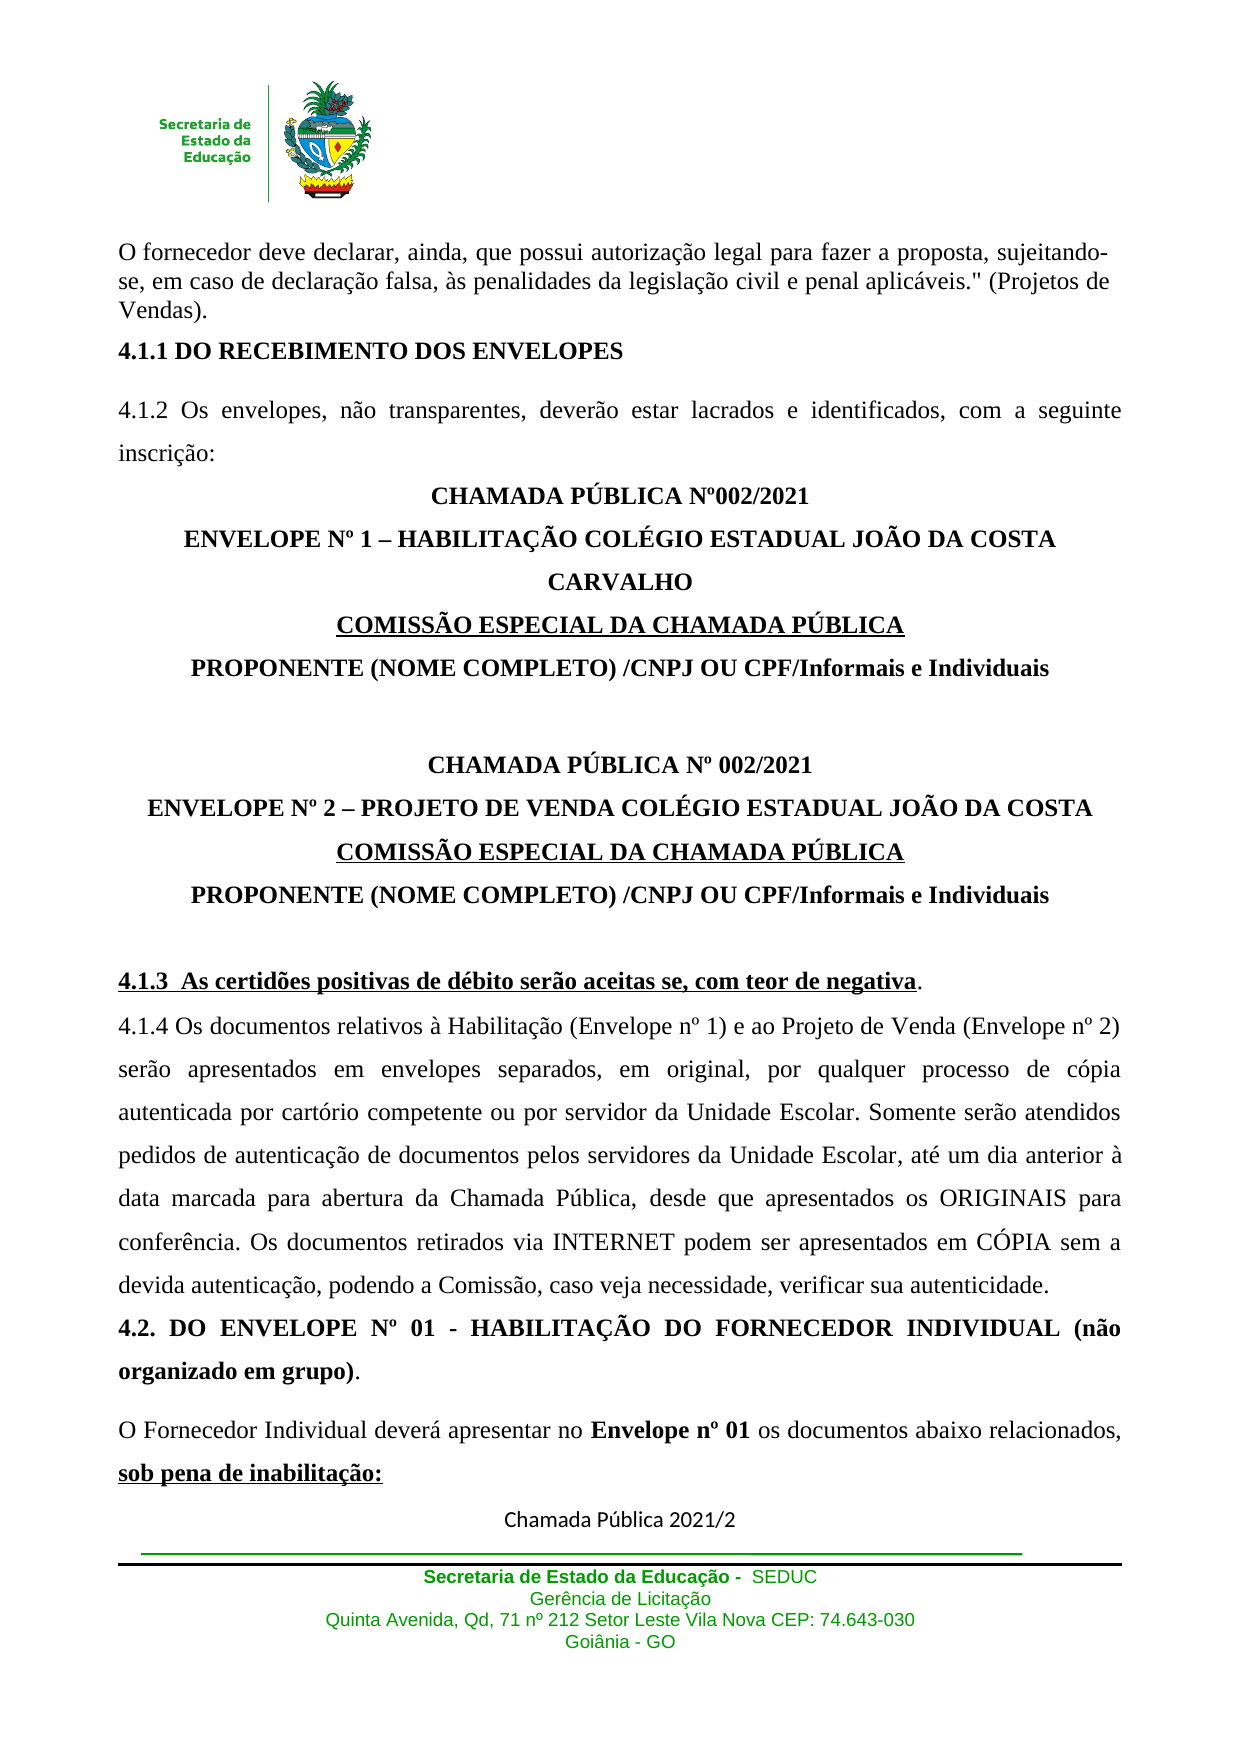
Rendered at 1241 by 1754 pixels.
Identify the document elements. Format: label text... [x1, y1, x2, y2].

text 4.1.4 Os documentos relativos à Habilitação (Envelope nº 1) e ao Projeto de Venda (Envelope nº 2) serão apresentados em envelopes separados, em original, por qualquer processo de cópia autenticada por cartório competente ou por servidor da Unidade Escolar. Somente serão atendidos pedidos de autenticação de documentos pelos servidores da Unidade Escolar, até um dia anterior à data marcada para abertura da Chamada Pública, desde que apresentados os ORIGINAIS para conferência. Os documentos retirados via INTERNET podem ser apresentados em CÓPIA sem a devida autenticação, podendo a Comissão, caso veja necessidade, verificar sua autenticidade. [118, 1011, 1122, 1298]
text O Fornecedor Individual deverá apresentar no Envelope nº 01 os documentos abaixo relacionados, sob pena de inabilitação: [118, 1415, 1122, 1487]
picture [118, 73, 412, 210]
text O fornecedor deve declarar, ainda, que possui autorização legal para fazer a proposta, sujeitando-se, em caso de declaração falsa, às penalidades da legislação civil e penal aplicáveis." (Projetos de Vendas). [118, 237, 1110, 323]
text ENVELOPE Nº 1 – HABILITAÇÃO COLÉGIO ESTADUAL JOÃO DA COSTA CARVALHO [118, 524, 1122, 596]
text PROPONENTE (NOME COMPLETO) /CNPJ OU CPF/Informais e Individuais [118, 653, 1122, 682]
text ENVELOPE Nº 2 – PROJETO DE VENDA COLÉGIO ESTADUAL JOÃO DA COSTA COMISSÃO ESPECIAL DA CHAMADA PÚBLICA [118, 793, 1122, 865]
text 4.2. DO ENVELOPE Nº 01 - HABILITAÇÃO DO FORNECEDOR INDIVIDUAL (não organizado em grupo). [118, 1313, 1122, 1385]
text COMISSÃO ESPECIAL DA CHAMADA PÚBLICA [118, 610, 1122, 639]
text 4.1.2 Os envelopes, não transparentes, deverão estar lacrados e identificados, com a seguinte inscrição: [118, 395, 1122, 467]
text PROPONENTE (NOME COMPLETO) /CNPJ OU CPF/Informais e Individuais [118, 880, 1122, 908]
text 4.1.3 As certidões positivas de débito serão aceitas se, com teor de negativa. [118, 966, 1122, 995]
text CHAMADA PÚBLICA Nº002/2021 [118, 481, 1122, 510]
text CHAMADA PÚBLICA Nº 002/2021 [118, 750, 1122, 779]
text 4.1.1 DO RECEBIMENTO DOS ENVELOPES [118, 336, 1122, 365]
